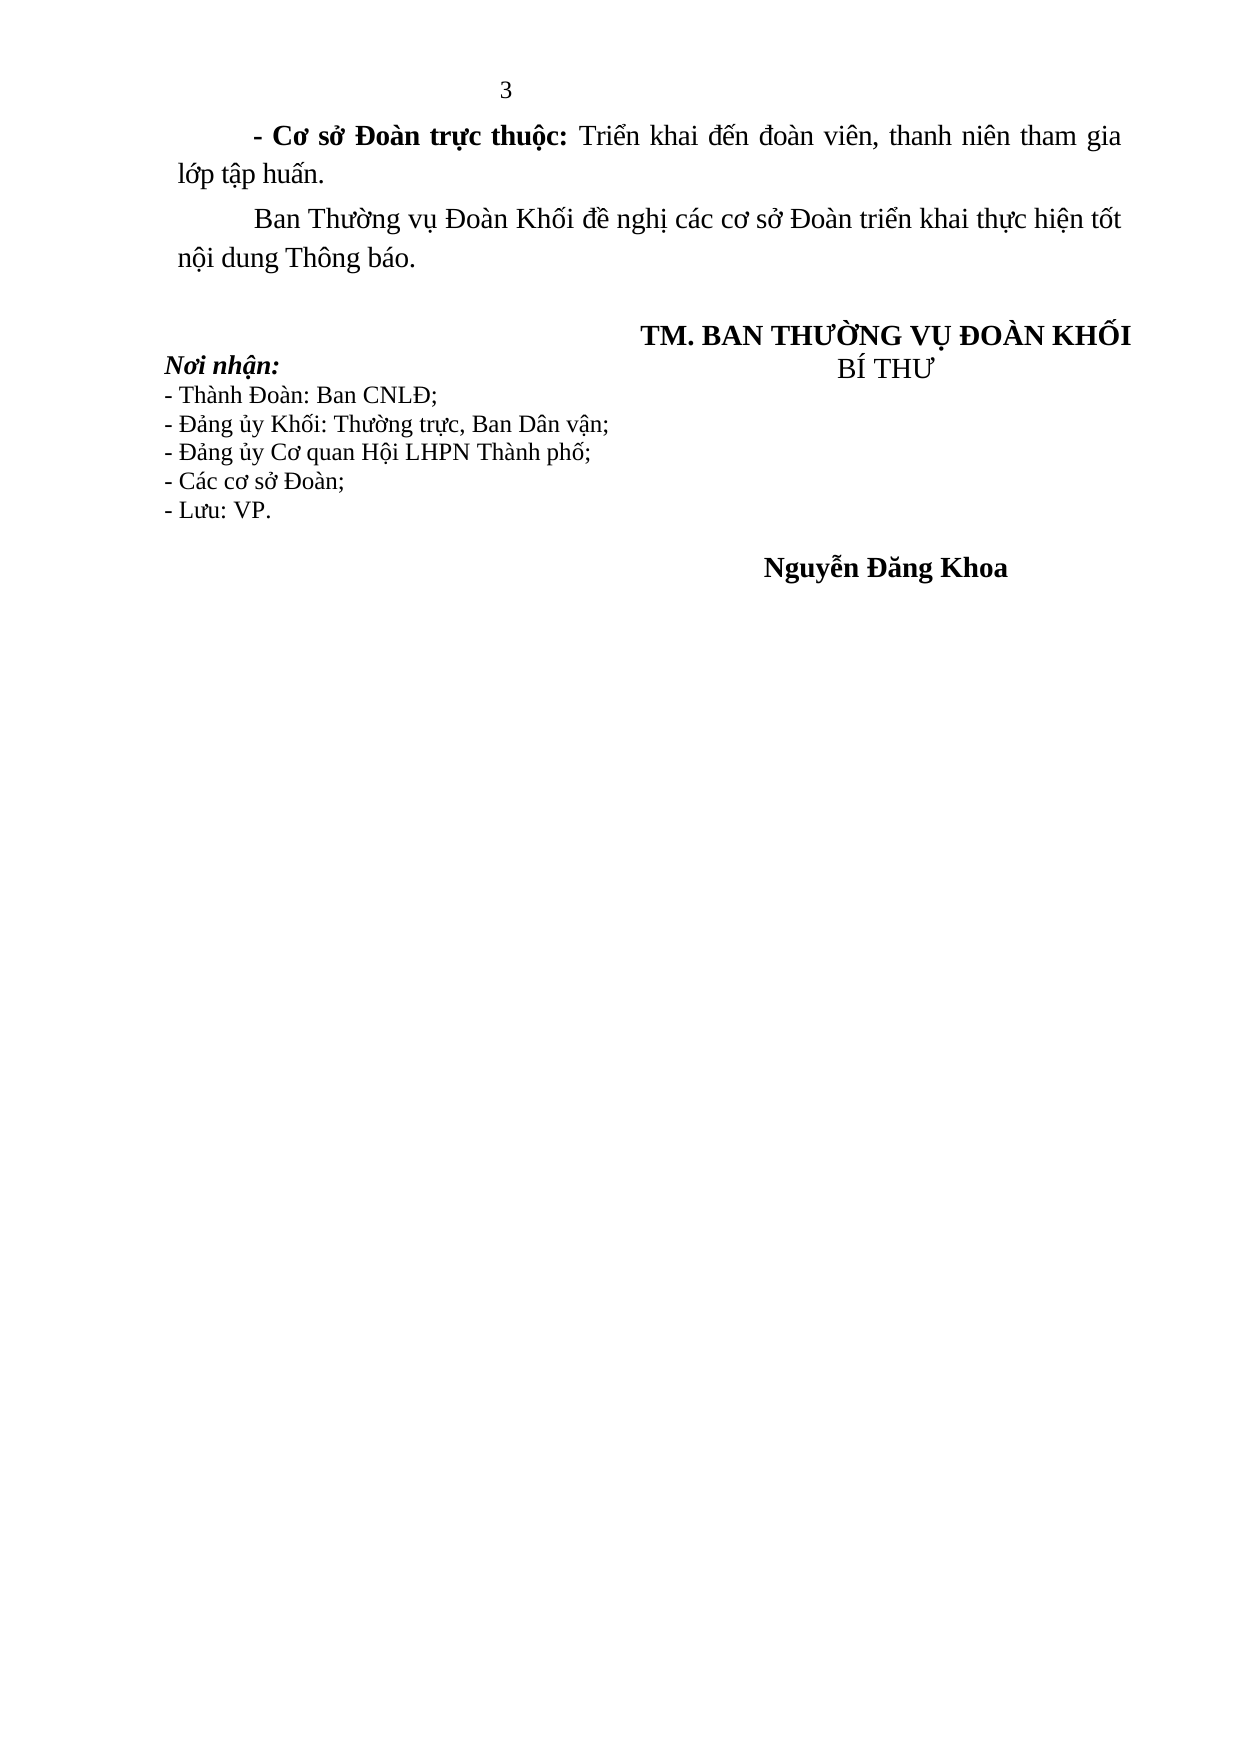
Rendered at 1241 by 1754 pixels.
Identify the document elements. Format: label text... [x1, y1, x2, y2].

table_header Nơi nhận: - Thành Đoàn: Ban CNLĐ; - Đảng ủy Khối: Thường trực, Ban Dân vận; - Đảng ủy Cơ quan Hội LHPN Thành phố; - Các cơ sở Đoàn; - Lưu: VP. [153, 318, 625, 584]
table_header TM. BAN THƯỜNG VỤ ĐOÀN KHỐI BÍ THƯ Nguyễn Đăng Khoa [625, 318, 1146, 584]
text - Cơ sở Đoàn trực thuộc: Triển khai đến đoàn viên, thanh niên tham gia lớp tập huấn. [177, 118, 1122, 190]
text Ban Thường vụ Đoàn Khối đề nghị các cơ sở Đoàn triển khai thực hiện tốt nội dung Thông báo. [177, 201, 1122, 273]
